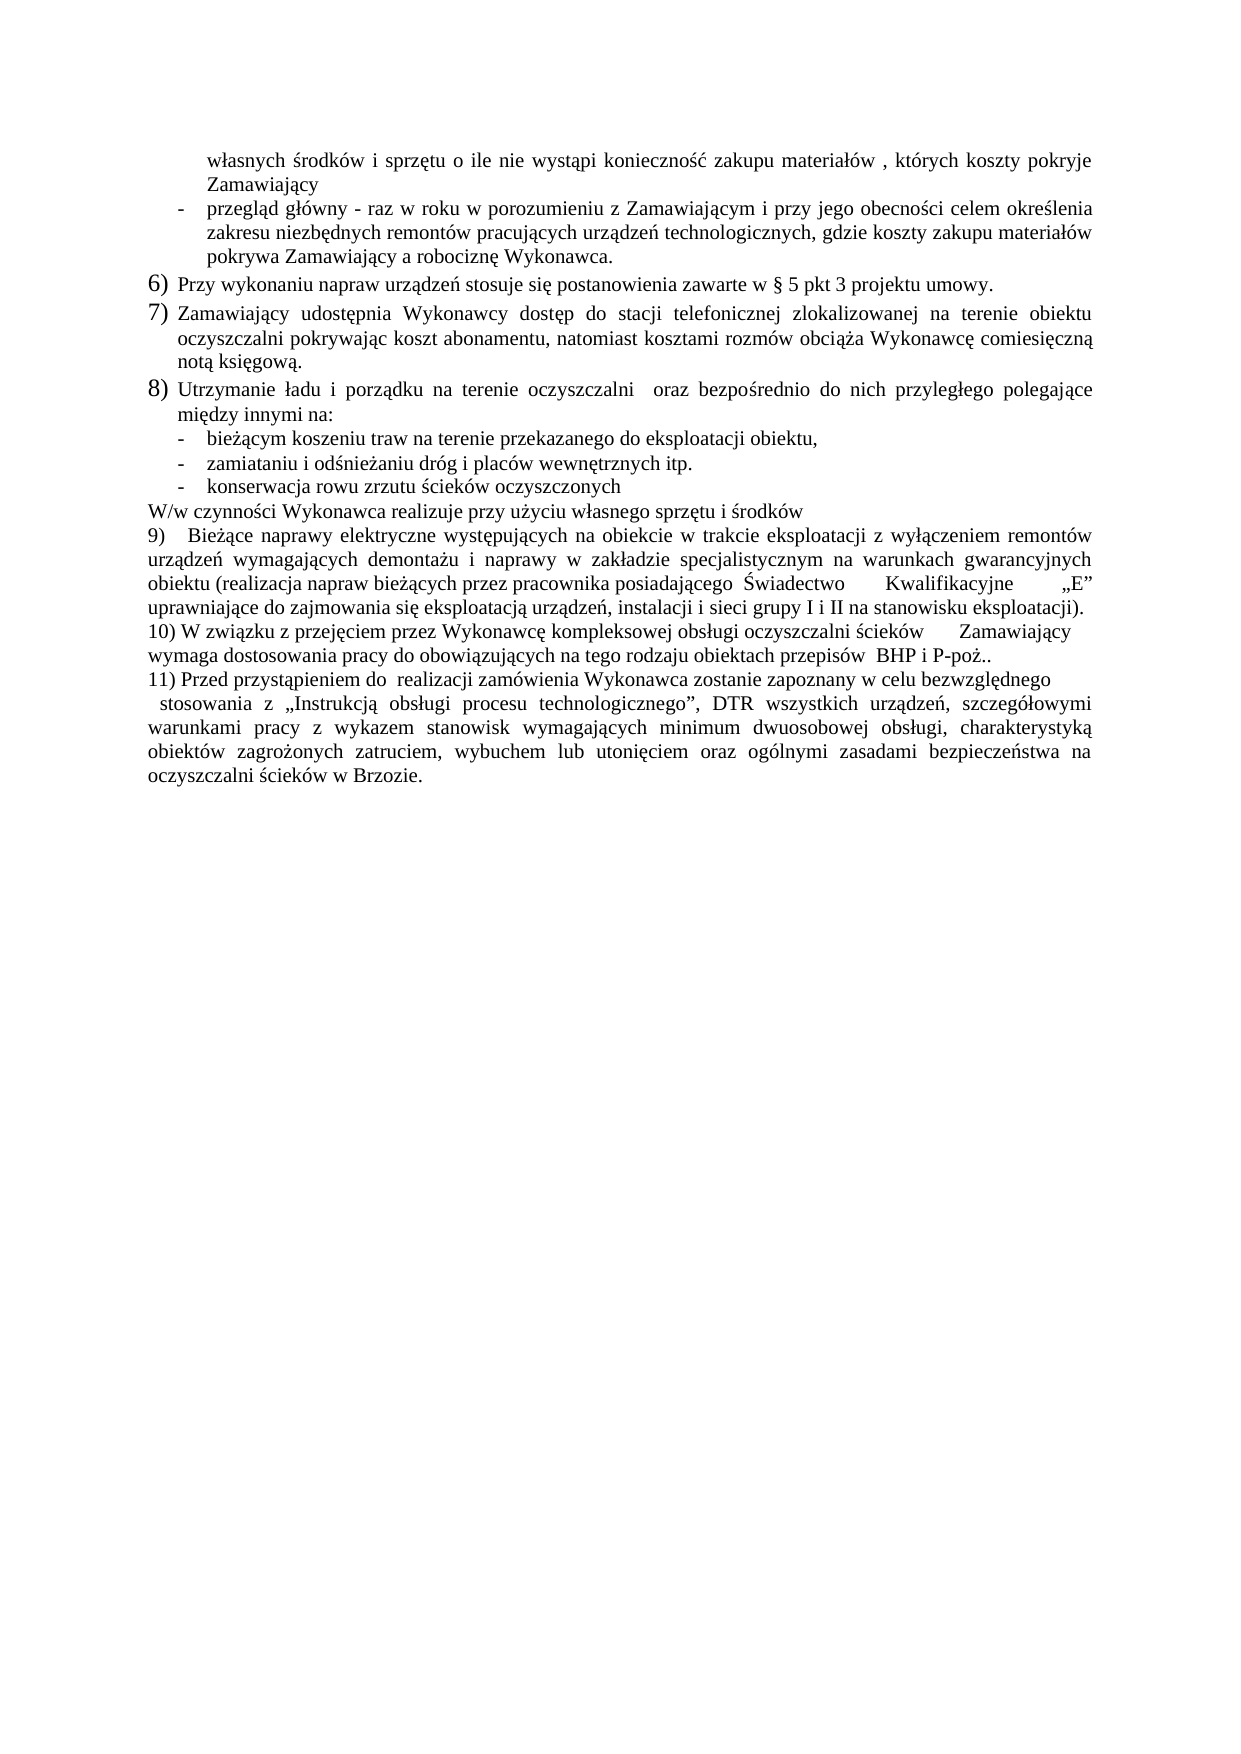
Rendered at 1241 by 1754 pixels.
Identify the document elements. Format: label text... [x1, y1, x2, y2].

list przegląd główny - raz w roku w porozumieniu z Zamawiającym i przy jego obecności celem określenia zakresu niezbędnych remontów pracujących urządzeń technologicznych, gdzie koszty zakupu materiałów pokrywa Zamawiający a robociznę Wykonawca. [177, 196, 1093, 268]
list Przy wykonaniu napraw urządzeń stosuje się postanowienia zawarte w § 5 pkt 3 projektu umowy. [148, 268, 1093, 297]
list konserwacja rowu zrzutu ścieków oczyszczonych [177, 474, 1093, 498]
text W/w czynności Wykonawca realizuje przy użyciu własnego sprzętu i środków [148, 498, 1093, 523]
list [177, 148, 1093, 196]
list Zamawiający udostępnia Wykonawcy dostęp do stacji telefonicznej zlokalizowanej na terenie obiektu oczyszczalni pokrywając koszt abonamentu, natomiast kosztami rozmów obciąża Wykonawcę comiesięczną notą księgową. [148, 297, 1093, 373]
list Utrzymanie ładu i porządku na terenie oczyszczalni oraz bezpośrednio do nich przyległego polegające między innymi na: [148, 373, 1093, 426]
list zamiataniu i odśnieżaniu dróg i placów wewnętrznych itp. [177, 450, 1093, 474]
text 11) Przed przystąpieniem do realizacji zamówienia Wykonawca zostanie zapoznany w celu bezwzględnego [148, 667, 1093, 691]
text stosowania z „Instrukcją obsługi procesu technologicznego”, DTR wszystkich urządzeń, szczegółowymi warunkami pracy z wykazem stanowisk wymagających minimum dwuosobowej obsługi, charakterystyką obiektów zagrożonych zatruciem, wybuchem lub utonięciem oraz ogólnymi zasadami bezpieczeństwa na oczyszczalni ścieków w Brzozie. [148, 691, 1093, 787]
text 9) Bieżące naprawy elektryczne występujących na obiekcie w trakcie eksploatacji z wyłączeniem remontów urządzeń wymagających demontażu i naprawy w zakładzie specjalistycznym na warunkach gwarancyjnych obiektu (realizacja napraw bieżących przez pracownika posiadającego Świadectwo Kwalifikacyjne „E” uprawniające do zajmowania się eksploatacją urządzeń, instalacji i sieci grupy I i II na stanowisku eksploatacji). [148, 523, 1093, 619]
list bieżącym koszeniu traw na terenie przekazanego do eksploatacji obiektu, [177, 426, 1093, 450]
text 10) W związku z przejęciem przez Wykonawcę kompleksowej obsługi oczyszczalni ścieków Zamawiający wymaga dostosowania pracy do obowiązujących na tego rodzaju obiektach przepisów BHP i P-poż.. [148, 619, 1093, 667]
